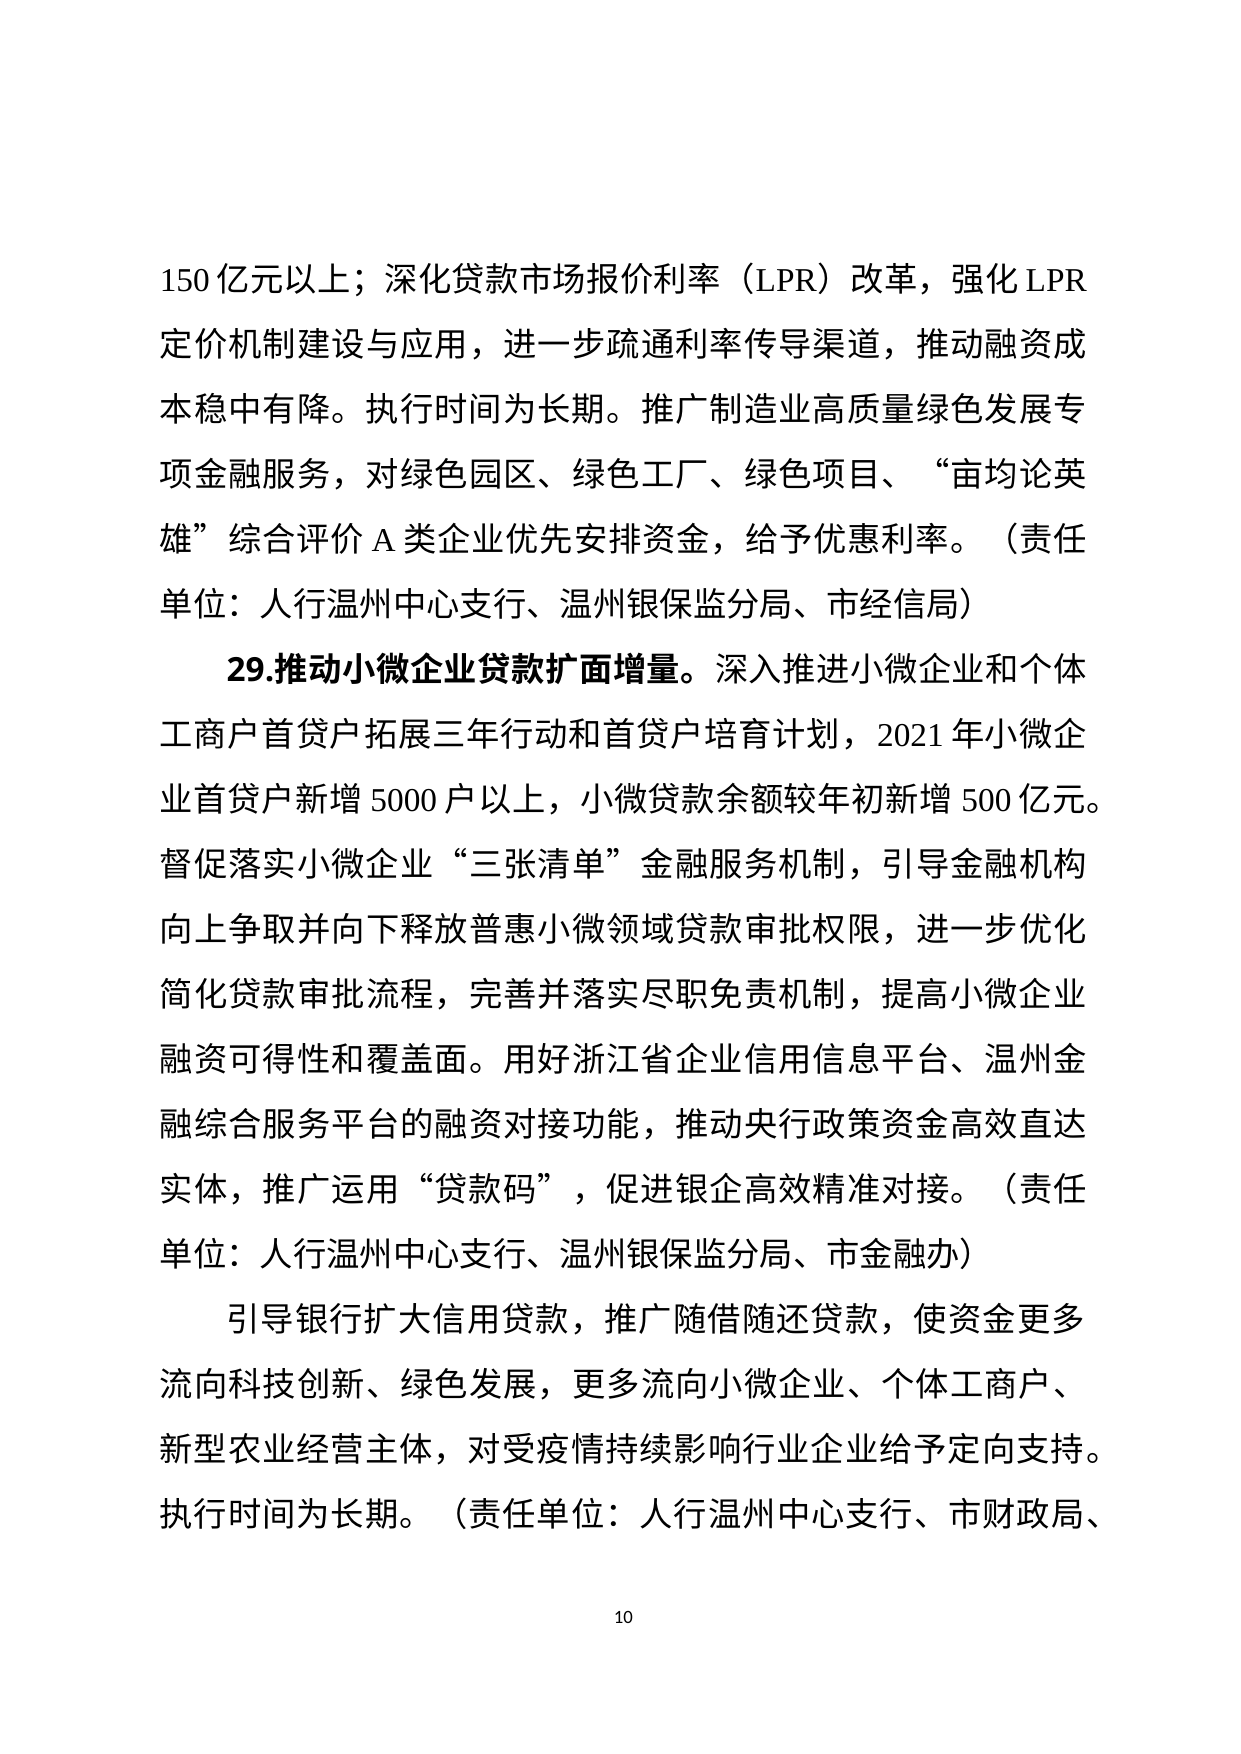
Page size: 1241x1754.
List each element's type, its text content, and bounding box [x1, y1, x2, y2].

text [159, 1285, 1087, 1545]
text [159, 245, 1087, 635]
text 29.推动小微企业贷款扩面增量。深入推进小微企业和个体工商户首贷户拓展三年行动和首贷户培育计划，2021年小微企业首贷户新增5000户以上，小微贷款余额较年初新增500亿元。督促落实小微企业“三张清单”金融服务机制，引导金融机构向上争取并向下释放普惠小微领域贷款审批权限，进一步优化简化贷款审批流程，完善并落实尽职免责机制，提高小微企业融资可得性和覆盖面。用好浙江省企业信用信息平台、温州金融综合服务平台的融资对接功能，推动央行政策资金高效直达实体，推广运用“贷款码”，促进银企高效精准对接。（责任单位：人行温州中心支行、温州银保监分局、市金融办） [159, 635, 1087, 1285]
